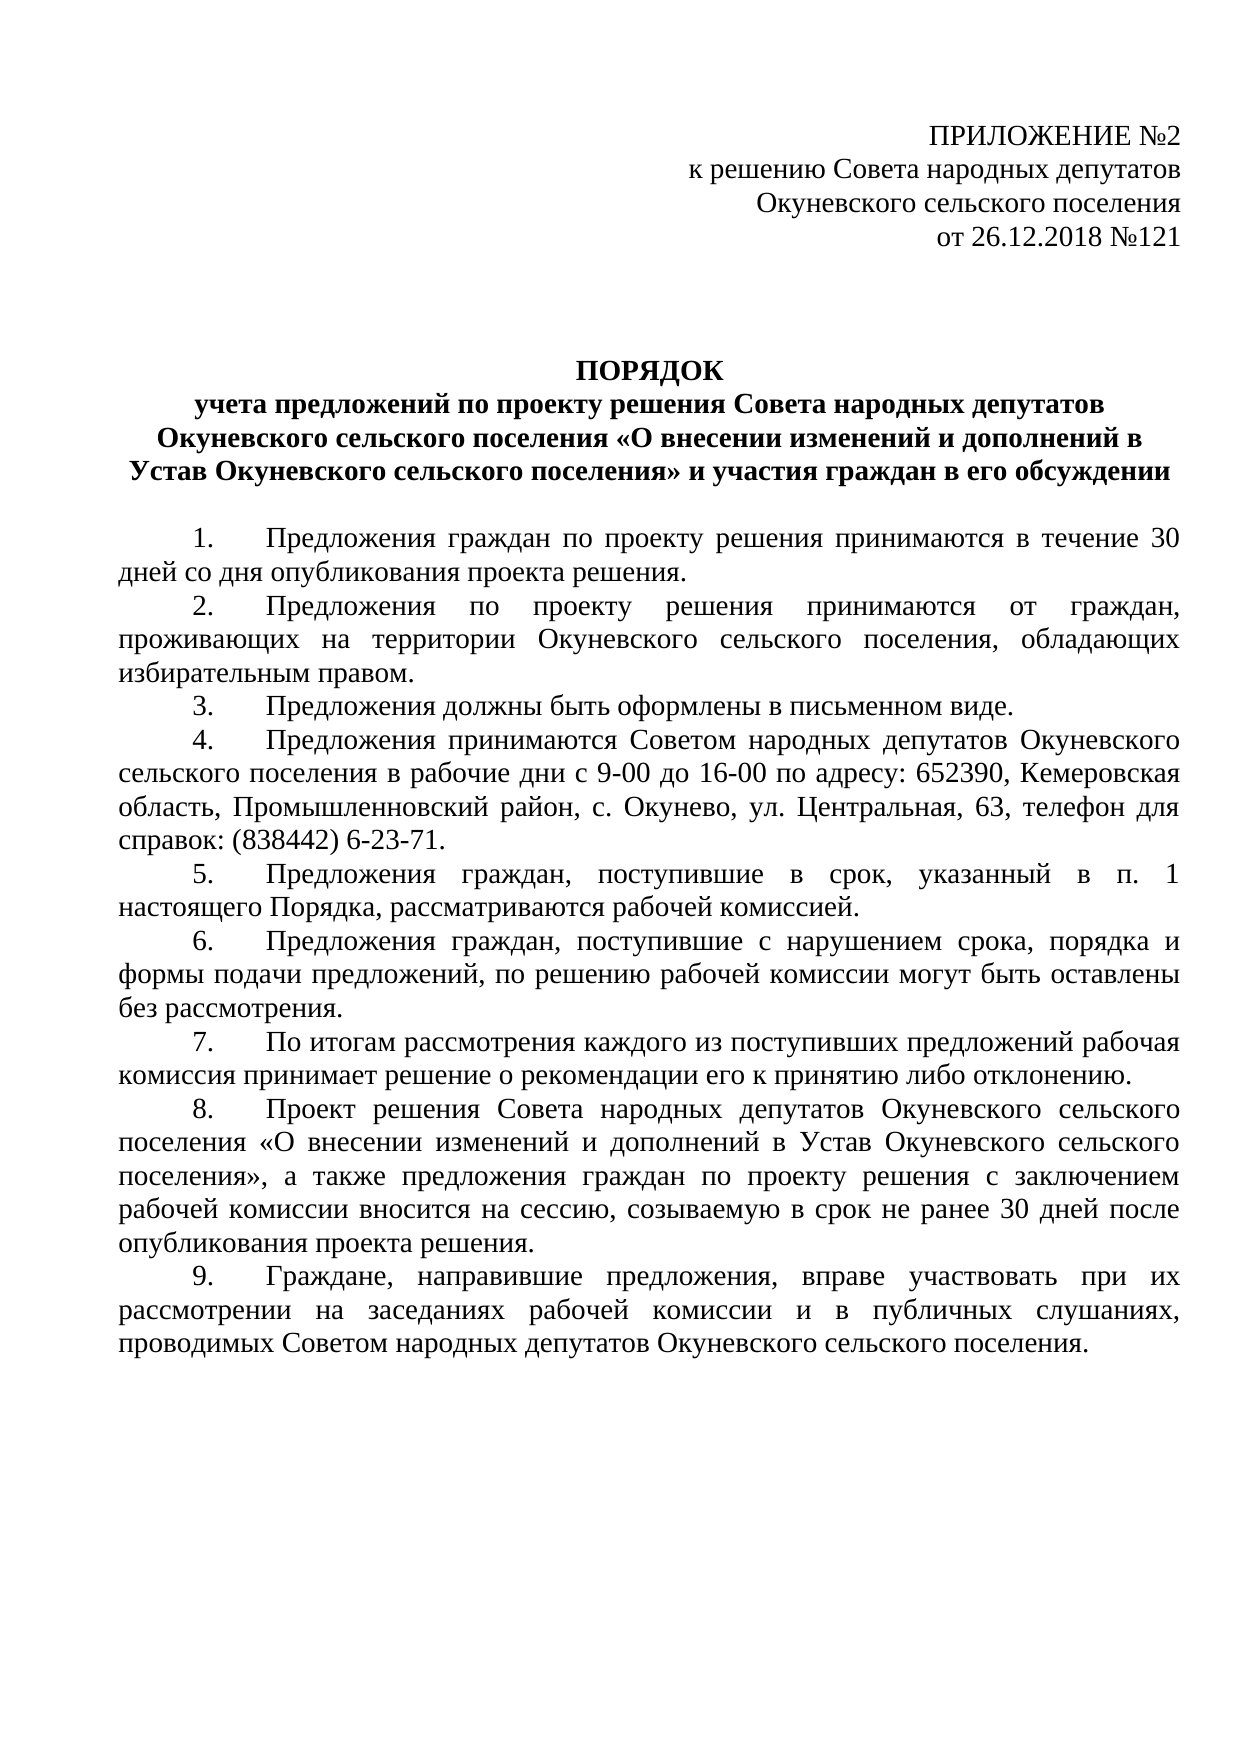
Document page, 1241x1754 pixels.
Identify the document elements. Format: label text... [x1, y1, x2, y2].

list Предложения граждан, поступившие в срок, указанный в п. 1 настоящего Порядка, рассматриваются рабочей комиссией. [118, 856, 1181, 923]
list Предложения по проекту решения принимаются от граждан, проживающих на территории Окуневского сельского поселения, обладающих избирательным правом. [118, 588, 1181, 688]
text от 26.12.2018 №121 [339, 219, 1181, 252]
text Окуневского сельского поселения [339, 185, 1181, 219]
list Предложения граждан, поступившие с нарушением срока, порядка и формы подачи предложений, по решению рабочей комиссии могут быть оставлены без рассмотрения. [118, 923, 1181, 1024]
text учета предложений по проекту решения Совета народных депутатов Окуневского сельского поселения «О внесении изменений и дополнений в Устав Окуневского сельского поселения» и участия граждан в его обсуждении [118, 386, 1181, 487]
list Предложения принимаются Советом народных депутатов Окуневского сельского поселения в рабочие дни с 9-00 до 16-00 по адресу: 652390, Кемеровская область, Промышленновский район, с. Окунево, ул. Центральная, 63, телефон для справок: (838442) 6-23-71. [118, 722, 1181, 856]
text ПОРЯДОК [118, 353, 1181, 386]
list Граждане, направившие предложения, вправе участвовать при их рассмотрении на заседаниях рабочей комиссии и в публичных слушаниях, проводимых Советом народных депутатов Окуневского сельского поселения. [118, 1258, 1181, 1359]
text к решению Совета народных депутатов [339, 152, 1181, 185]
list Проект решения Совета народных депутатов Окуневского сельского поселения «О внесении изменений и дополнений в Устав Окуневского сельского поселения», а также предложения граждан по проекту решения с заключением рабочей комиссии вносится на сессию, созываемую в срок не ранее 30 дней после опубликования проекта решения. [118, 1091, 1181, 1258]
list Предложения должны быть оформлены в письменном виде. [118, 688, 1181, 722]
list Предложения граждан по проекту решения принимаются в течение 30 дней со дня опубликования проекта решения. [118, 521, 1181, 588]
text ПРИЛОЖЕНИЕ №2 [339, 118, 1181, 152]
list По итогам рассмотрения каждого из поступивших предложений рабочая комиссия принимает решение о рекомендации его к принятию либо отклонению. [118, 1024, 1181, 1091]
